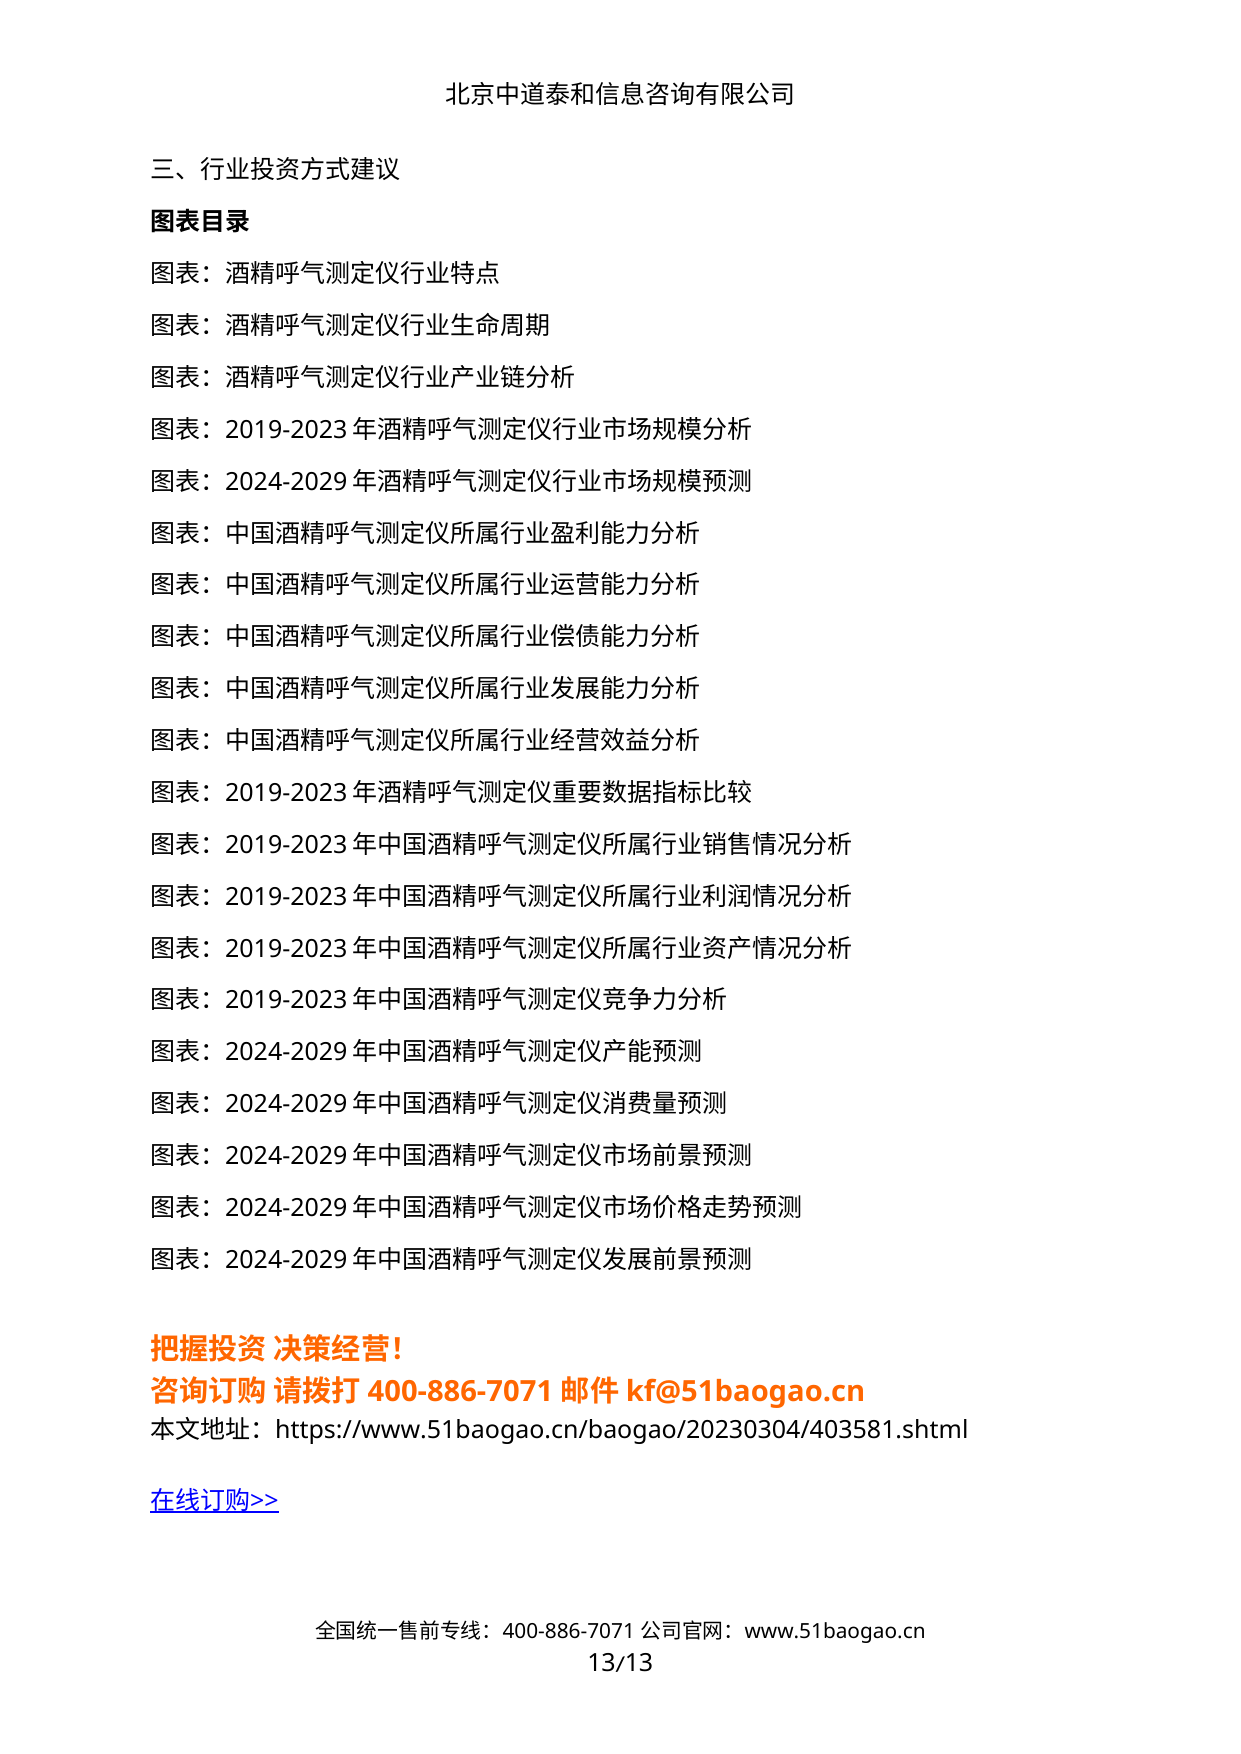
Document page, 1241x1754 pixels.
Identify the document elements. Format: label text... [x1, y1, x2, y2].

text 把握投资 决策经营！咨询订购 请拨打 400-886-7071 邮件 kf@51baogao.cn本文地址：https://www.51baogao.cn/baogao/20230304/403581.shtml [150, 1291, 1090, 1446]
text 图表：酒精呼气测定仪行业产业链分析 [150, 357, 1090, 394]
text 图表：2019-2023年酒精呼气测定仪重要数据指标比较 [150, 772, 1090, 809]
text 图表：2019-2023年酒精呼气测定仪行业市场规模分析 [150, 409, 1090, 446]
text 图表：2019-2023年中国酒精呼气测定仪所属行业销售情况分析 [150, 824, 1090, 861]
text 图表：中国酒精呼气测定仪所属行业运营能力分析 [150, 565, 1090, 601]
text 图表：2024-2029年酒精呼气测定仪行业市场规模预测 [150, 461, 1090, 497]
text 三、行业投资方式建议 [150, 150, 1090, 186]
text 图表：酒精呼气测定仪行业特点 [150, 254, 1090, 290]
text 图表：2024-2029年中国酒精呼气测定仪市场价格走势预测 [150, 1187, 1090, 1224]
text 图表目录 [150, 202, 1090, 238]
text 图表：2019-2023年中国酒精呼气测定仪所属行业资产情况分析 [150, 928, 1090, 964]
text 图表：中国酒精呼气测定仪所属行业经营效益分析 [150, 721, 1090, 757]
text 图表：2019-2023年中国酒精呼气测定仪所属行业利润情况分析 [150, 876, 1090, 912]
text 图表：2024-2029年中国酒精呼气测定仪消费量预测 [150, 1084, 1090, 1120]
text 图表：2024-2029年中国酒精呼气测定仪发展前景预测 [150, 1239, 1090, 1276]
text 图表：中国酒精呼气测定仪所属行业偿债能力分析 [150, 617, 1090, 653]
text 图表：2024-2029年中国酒精呼气测定仪产能预测 [150, 1032, 1090, 1068]
text 图表：酒精呼气测定仪行业生命周期 [150, 306, 1090, 342]
text 图表：2019-2023年中国酒精呼气测定仪竞争力分析 [150, 980, 1090, 1016]
text 图表：中国酒精呼气测定仪所属行业盈利能力分析 [150, 513, 1090, 549]
text 图表：2024-2029年中国酒精呼气测定仪市场前景预测 [150, 1136, 1090, 1172]
text 图表：中国酒精呼气测定仪所属行业发展能力分析 [150, 669, 1090, 705]
text 在线订购>> [150, 1446, 1090, 1517]
